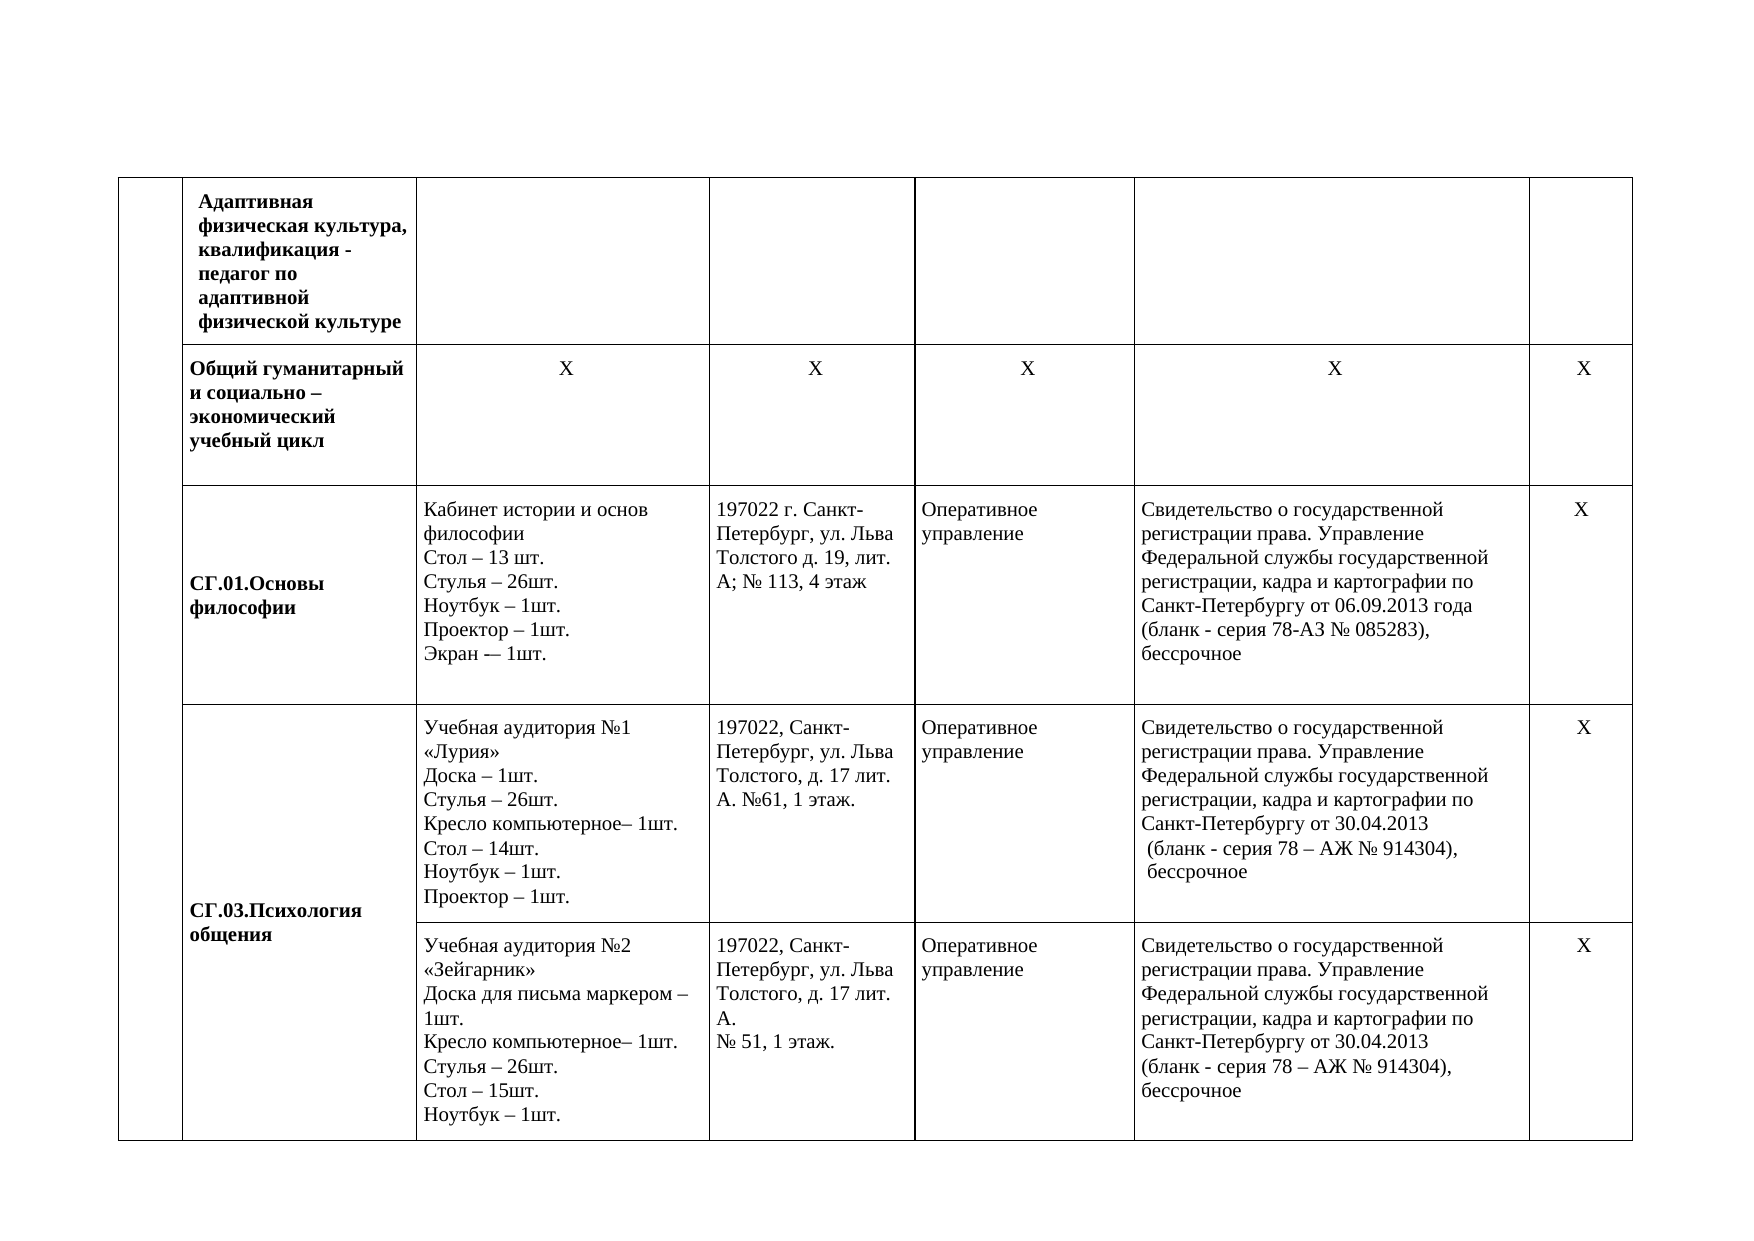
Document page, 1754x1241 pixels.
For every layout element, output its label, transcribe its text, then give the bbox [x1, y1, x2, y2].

table_cell Х [417, 345, 709, 485]
table_cell Х [417, 178, 709, 344]
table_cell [916, 923, 1134, 1140]
table_cell Оперативное управление [916, 705, 1134, 922]
table_cell Х [1135, 345, 1529, 485]
table_cell 197022 г. Санкт-Петербург, ул. Льва Толстого д. 19, лит. А; № 113, 4 этаж [710, 486, 914, 703]
table_cell Х [916, 345, 1134, 485]
table_cell X [1530, 486, 1632, 703]
table_cell Свидетельство о государственной регистрации права. Управление Федеральной службы государственной регистрации, кадра и картографии по Санкт-Петербургу от 06.09.2013 года (бланк - серия 78-АЗ № 085283), бессрочное [1135, 486, 1529, 703]
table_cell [710, 923, 914, 1140]
table_cell Х [710, 178, 914, 344]
table_cell Общий гуманитарный и социально – экономический учебный цикл [183, 345, 416, 485]
table_cell Х [1530, 345, 1632, 485]
table_cell Учебная аудитория №1 «Лурия» Доска – 1шт. Стулья – 26шт. Кресло компьютерное– 1шт. Стол – 14шт. Ноутбук – 1шт. Проектор – 1шт. [417, 705, 709, 922]
table_cell X [1530, 923, 1632, 1140]
table_cell Х [710, 345, 914, 485]
table_cell Кабинет истории и основ философии Стол – 13 шт. Cтулья – 26шт. Ноутбук – 1шт. Проектор – 1шт. Экран -– 1шт. [417, 486, 709, 703]
table_cell Х [1135, 178, 1529, 344]
table_cell Х [916, 178, 1134, 344]
table_cell СГ.03.Психология общения [183, 705, 416, 1140]
table_cell 4 [119, 178, 182, 1140]
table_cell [417, 923, 709, 1140]
table_cell 197022, Санкт-Петербург, ул. Льва Толстого, д. 17 лит. А. №61, 1 этаж. [710, 705, 914, 922]
table_cell X [1530, 705, 1632, 922]
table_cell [183, 178, 416, 344]
table_cell Х [1530, 178, 1632, 344]
table_cell СГ.01.Основы философии [183, 486, 416, 703]
table_cell Оперативное управление [916, 486, 1134, 703]
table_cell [1135, 923, 1529, 1140]
